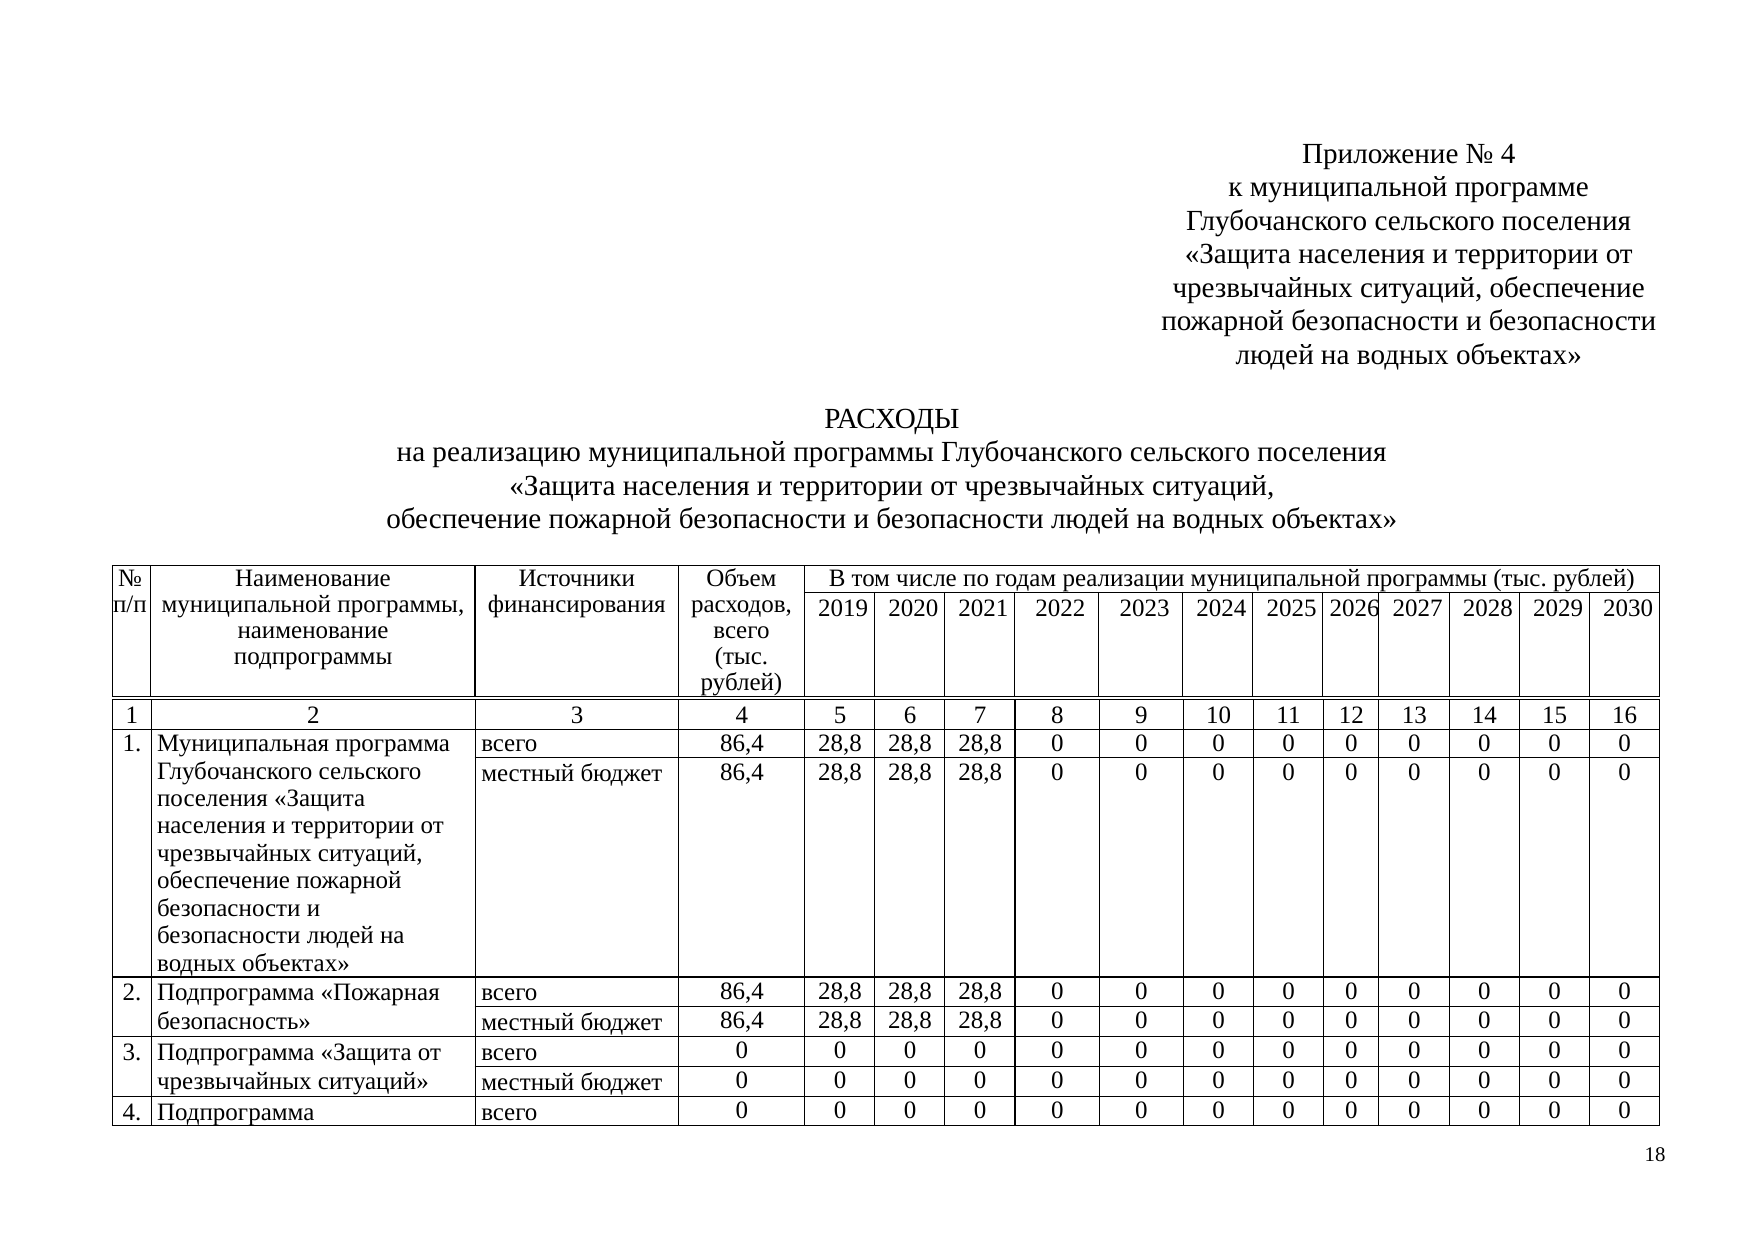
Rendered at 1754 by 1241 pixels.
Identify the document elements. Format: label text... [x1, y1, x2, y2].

table_cell 86,4 [679, 978, 804, 1006]
table_cell 2024 [1183, 593, 1252, 696]
text к муниципальной программе Глубочанского сельского поселения «Защита населения и территории от чрезвычайных ситуаций, обеспечение пожарной безопасности и безопасности людей на водных объектах» [1152, 169, 1665, 371]
table_cell 0 [1590, 730, 1659, 757]
table_cell 0 [1324, 1007, 1378, 1036]
table_cell 0 [1379, 1097, 1449, 1125]
table_cell 0 [1324, 758, 1378, 976]
table_cell 28,8 [805, 758, 874, 976]
table_cell 0 [1254, 730, 1323, 757]
table_cell 0 [1520, 730, 1589, 757]
table_cell 2030 [1590, 593, 1659, 696]
table_cell 0 [1254, 978, 1323, 1006]
table_cell 0 [1450, 978, 1519, 1006]
table_cell 28,8 [875, 730, 944, 757]
text на реализацию муниципальной программы Глубочанского сельского поселения [118, 434, 1665, 468]
table_cell 0 [1379, 730, 1449, 757]
table_cell 2023 [1099, 593, 1182, 696]
table_cell Подпрограмма «Защита от чрезвычайных ситуаций» [152, 1037, 475, 1096]
table_cell всего [476, 730, 678, 757]
table_cell 28,8 [805, 1007, 874, 1036]
table_cell 2027 [1379, 593, 1449, 696]
table_cell 0 [1590, 1007, 1659, 1036]
table_header 4 [679, 700, 804, 729]
table_cell 2022 [1015, 593, 1098, 696]
table_cell 0 [1520, 1037, 1589, 1066]
table_cell 0 [1324, 730, 1378, 757]
table_cell 0 [1520, 1097, 1589, 1125]
table_cell 0 [1324, 1037, 1378, 1066]
table_cell 0 [1100, 1067, 1183, 1096]
table_cell 0 [805, 1097, 874, 1125]
table_cell 2029 [1520, 593, 1589, 696]
table_header 6 [875, 700, 944, 729]
table_cell 28,8 [945, 978, 1014, 1006]
table_cell 0 [1379, 1037, 1449, 1066]
table_cell 0 [1184, 758, 1253, 976]
table_cell 4. [113, 1097, 151, 1125]
table_header 16 [1590, 700, 1659, 729]
table_cell 0 [1590, 978, 1659, 1006]
table_cell 0 [1184, 1097, 1253, 1125]
table_cell 0 [679, 1097, 804, 1125]
table_cell 28,8 [875, 758, 944, 976]
table_cell 0 [945, 1067, 1014, 1096]
table_cell 28,8 [805, 730, 874, 757]
table_cell 0 [805, 1037, 874, 1066]
table_header 11 [1254, 700, 1323, 729]
table_cell 0 [1450, 1007, 1519, 1036]
table_cell местный бюджет [476, 1067, 678, 1096]
table_cell 0 [1450, 758, 1519, 976]
table_cell 0 [1590, 1097, 1659, 1125]
table_header Наименование муниципальной программы, наименование подпрограммы [151, 566, 474, 696]
table_header 14 [1450, 700, 1519, 729]
table_cell 0 [1520, 1007, 1589, 1036]
table_cell 0 [1100, 1007, 1183, 1036]
table_cell местный бюджет [476, 758, 678, 976]
table_cell 28,8 [945, 1007, 1014, 1036]
table_cell 0 [1184, 1037, 1253, 1066]
table_cell 0 [1590, 1037, 1659, 1066]
table_cell 0 [1254, 1067, 1323, 1096]
table_cell 0 [1184, 978, 1253, 1006]
table_cell 0 [1450, 1067, 1519, 1096]
table_cell 0 [1100, 730, 1183, 757]
table_cell 0 [1254, 1007, 1323, 1036]
table_header № п/п [113, 566, 150, 696]
table_cell 0 [1590, 1067, 1659, 1096]
table_cell 0 [1520, 978, 1589, 1006]
table_header 3 [476, 700, 678, 729]
table_cell 86,4 [679, 730, 804, 757]
table_cell 28,8 [875, 978, 944, 1006]
table_header 2 [152, 700, 475, 729]
text «Защита населения и территории от чрезвычайных ситуаций, [118, 468, 1665, 501]
text Приложение № 4 [118, 136, 1665, 169]
table_cell 2025 [1253, 593, 1322, 696]
table_cell 0 [875, 1037, 944, 1066]
table_header 8 [1016, 700, 1099, 729]
table_cell всего [476, 1037, 678, 1066]
table_cell 0 [1379, 1067, 1449, 1096]
table_cell 28,8 [875, 1007, 944, 1036]
table_cell 86,4 [679, 758, 804, 976]
table_cell 0 [1100, 1097, 1183, 1125]
table_cell всего [476, 978, 678, 1006]
table_cell 0 [1450, 1037, 1519, 1066]
table_cell 0 [1324, 1067, 1378, 1096]
table_cell 0 [1520, 1067, 1589, 1096]
table_cell Муниципальная программа Глубочанского сельского поселения «Защита населения и территории от чрезвычайных ситуаций, обеспечение пожарной безопасности и безопасности людей на водных объектах» [152, 730, 475, 976]
table_cell 0 [1379, 1007, 1449, 1036]
table_header 12 [1324, 700, 1378, 729]
table_header 5 [805, 700, 874, 729]
table_header 7 [945, 700, 1014, 729]
table_header В том числе по годам реализации муниципальной программы (тыс. рублей) [805, 566, 1659, 592]
table_cell 2019 [805, 593, 874, 696]
table_cell 0 [1450, 730, 1519, 757]
table_cell 0 [875, 1067, 944, 1096]
table_cell 86,4 [679, 1007, 804, 1036]
table_cell 0 [1016, 730, 1099, 757]
table_cell 0 [1184, 730, 1253, 757]
table_cell 0 [1016, 758, 1099, 976]
table_header Источники финансирования [476, 566, 678, 696]
table_cell 0 [1254, 1097, 1323, 1125]
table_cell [152, 1097, 475, 1125]
table_header 13 [1379, 700, 1449, 729]
table_cell 1. [113, 730, 151, 976]
table_cell 2021 [945, 593, 1014, 696]
table_cell 0 [1100, 1037, 1183, 1066]
table_cell всего [476, 1097, 678, 1125]
table_cell 0 [679, 1067, 804, 1096]
table_cell 0 [1520, 758, 1589, 976]
table_cell 0 [1254, 1037, 1323, 1066]
table_cell 3. [113, 1037, 151, 1096]
table_cell 0 [1324, 978, 1378, 1006]
text РАСХОДЫ [118, 401, 1665, 434]
table_cell 0 [1379, 758, 1449, 976]
table_cell 0 [1184, 1067, 1253, 1096]
text обеспечение пожарной безопасности и безопасности людей на водных объектах» [118, 501, 1665, 535]
table_cell 0 [945, 1097, 1014, 1125]
table_cell 2. [113, 978, 151, 1036]
table_header 1 [113, 700, 151, 729]
table_cell 2026 [1323, 593, 1378, 696]
table_cell 0 [1016, 1067, 1099, 1096]
table_cell 0 [1590, 758, 1659, 976]
table_cell 28,8 [805, 978, 874, 1006]
table_cell 0 [1016, 1037, 1099, 1066]
table_cell 0 [679, 1037, 804, 1066]
table_header 10 [1184, 700, 1253, 729]
table_cell 2028 [1450, 593, 1519, 696]
table_cell 0 [1016, 978, 1099, 1006]
table_cell 0 [1324, 1097, 1378, 1125]
table_cell 0 [1016, 1007, 1099, 1036]
table_cell 0 [945, 1037, 1014, 1066]
table_cell 0 [1184, 1007, 1253, 1036]
table_cell 28,8 [945, 730, 1014, 757]
table_cell 28,8 [945, 758, 1014, 976]
table_cell 0 [1100, 758, 1183, 976]
table_cell 0 [1450, 1097, 1519, 1125]
table_cell Подпрограмма «Пожарная безопасность» [152, 978, 475, 1036]
table_cell 0 [1379, 978, 1449, 1006]
table_header 15 [1520, 700, 1589, 729]
table_cell 0 [1100, 978, 1183, 1006]
table_cell 0 [805, 1067, 874, 1096]
table_cell 2020 [875, 593, 944, 696]
table_header 9 [1100, 700, 1183, 729]
table_header Объем расходов, всего (тыс. рублей) [679, 566, 804, 696]
table_cell 0 [875, 1097, 944, 1125]
table_cell местный бюджет [476, 1007, 678, 1036]
table_cell 0 [1254, 758, 1323, 976]
table_cell 0 [1016, 1097, 1099, 1125]
